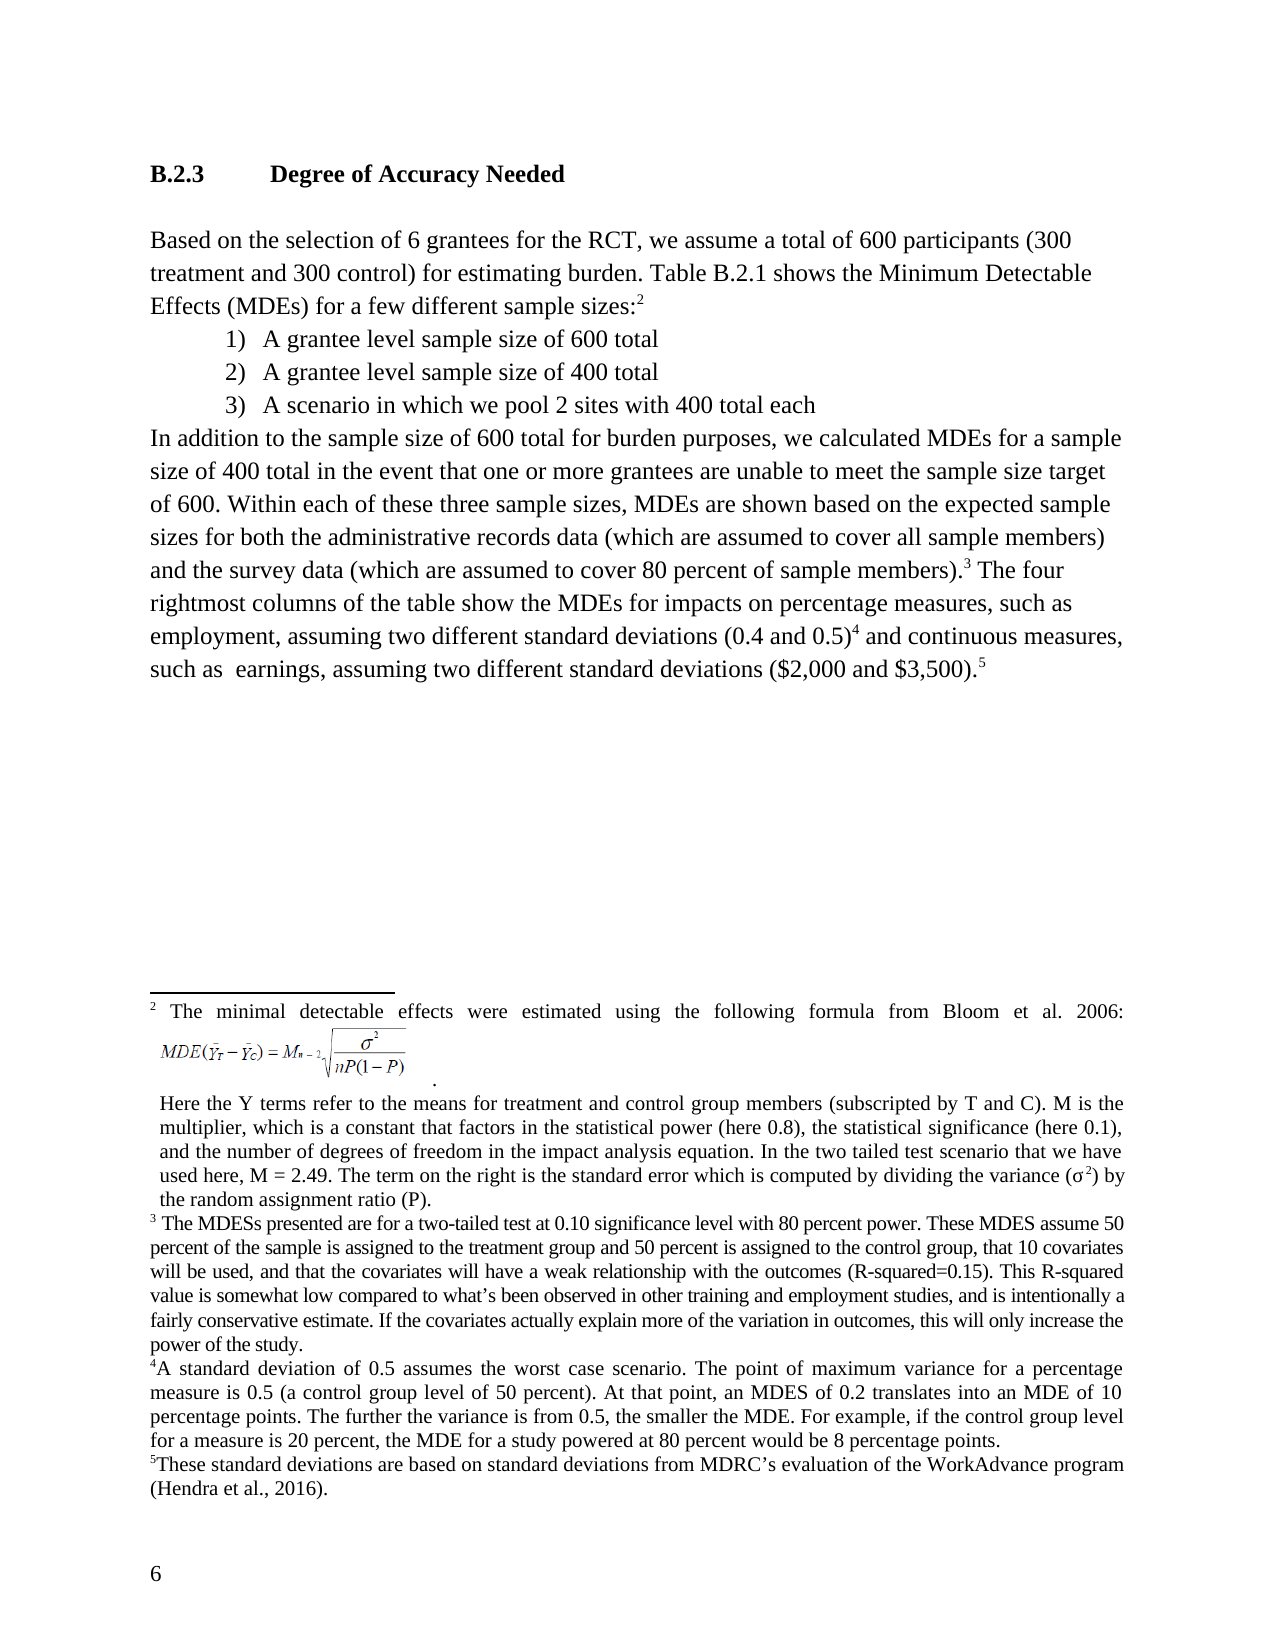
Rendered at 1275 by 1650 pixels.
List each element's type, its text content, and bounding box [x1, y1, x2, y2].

text In addition to the sample size of 600 total for burden purposes, we calculated MDEs for a sample size of 400 total in the event that one or more grantees are unable to meet the sample size target of 600. Within each of these three sample sizes, MDEs are shown based on the expected sample sizes for both the administrative records data (which are assumed to cover all sample members) and the survey data (which are assumed to cover 80 percent of sample members). The four rightmost columns of the table show the MDEs for impacts on percentage measures, such as employment, assuming two different standard deviations (0.4 and 0.5) and continuous measures, such as earnings, assuming two different standard deviations ($2,000 and $3,500). [150, 423, 1125, 683]
list A grantee level sample size of 600 total [225, 324, 1125, 353]
picture [150, 1022, 432, 1087]
text Based on the selection of 6 grantees for the RCT, we assume a total of 600 participants (300 treatment and 300 control) for estimating burden. Table B.2.1 shows the Minimum Detectable Effects (MDEs) for a few different sample sizes: [150, 225, 1125, 320]
list A scenario in which we pool 2 sites with 400 total each [225, 390, 1125, 419]
list A grantee level sample size of 400 total [225, 357, 1125, 386]
subtitle B.2.3 Degree of Accuracy Needed [150, 150, 1125, 187]
